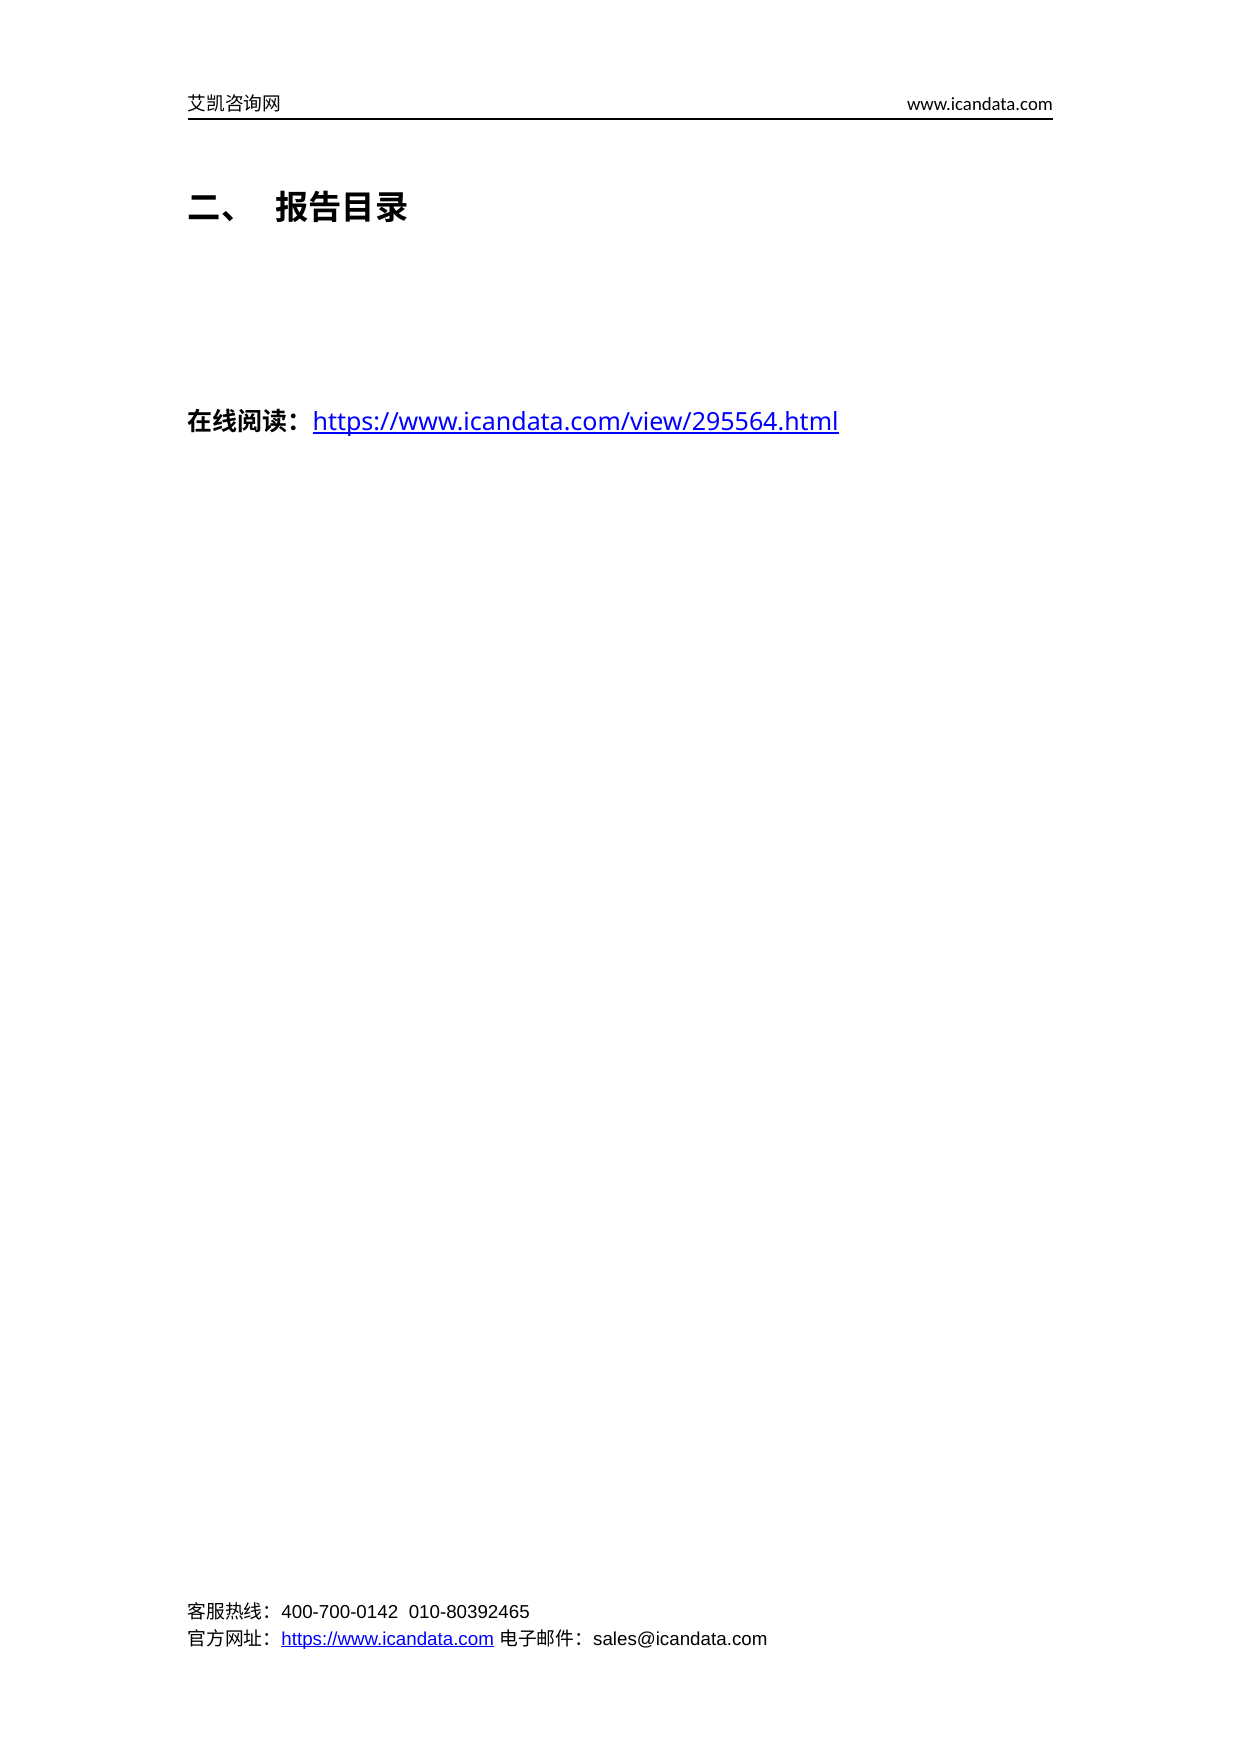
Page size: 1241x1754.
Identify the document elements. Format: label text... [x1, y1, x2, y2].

text 在线阅读：https://www.icandata.com/view/295564.html [187, 387, 1053, 452]
subtitle 报告目录 [187, 172, 1053, 237]
